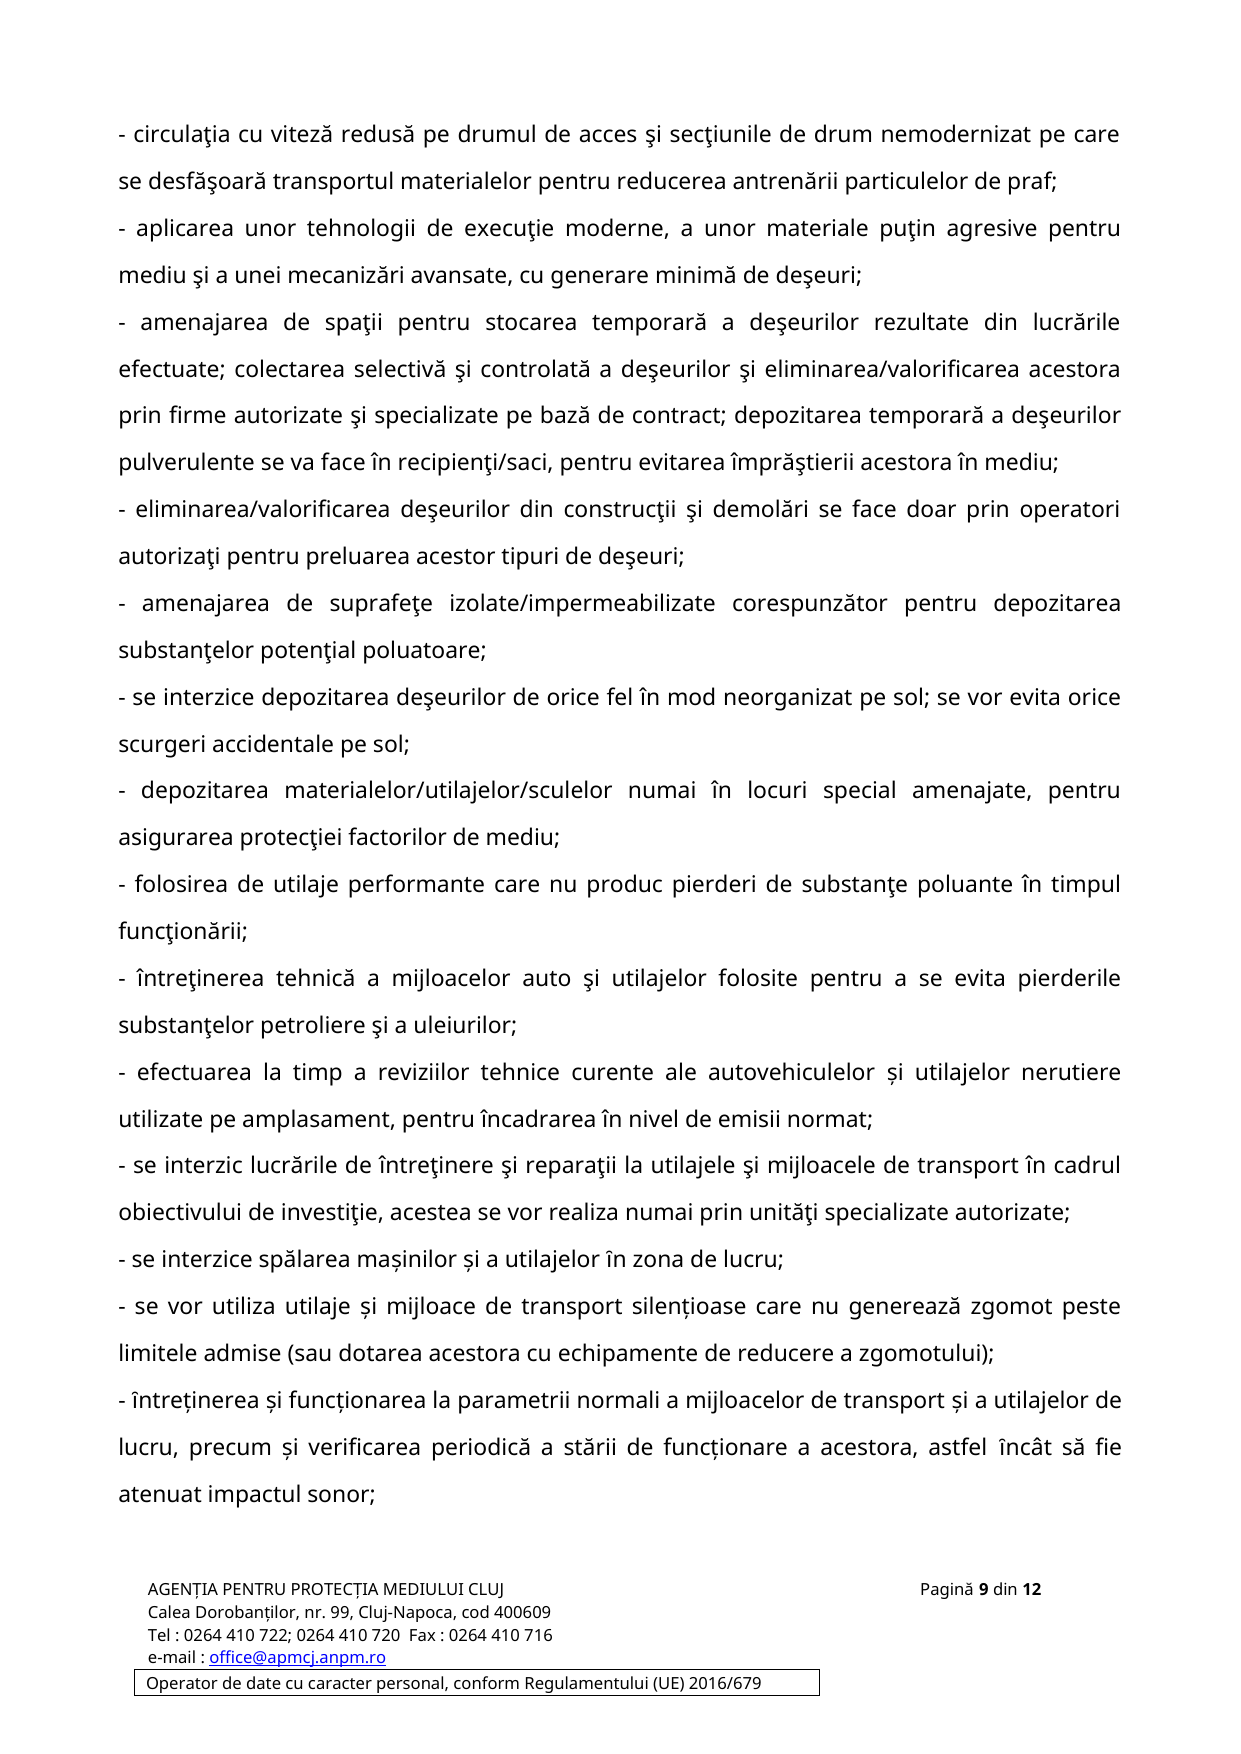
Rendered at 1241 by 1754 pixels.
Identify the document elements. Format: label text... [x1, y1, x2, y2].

text - se interzice depozitarea deşeurilor de orice fel în mod neorganizat pe sol; se vor evita orice scurgeri accidentale pe sol; [118, 681, 1122, 759]
text - întreţinerea tehnică a mijloacelor auto şi utilajelor folosite pentru a se evita pierderile substanţelor petroliere şi a uleiurilor; [118, 962, 1122, 1040]
text - amenajarea de spaţii pentru stocarea temporară a deşeurilor rezultate din lucrările efectuate; colectarea selectivă şi controlată a deşeurilor şi eliminarea/valorificarea acestora prin firme autorizate şi specializate pe bază de contract; depozitarea temporară a deşeurilor pulverulente se va face în recipienţi/saci, pentru evitarea împrăştierii acestora în mediu; [118, 306, 1122, 477]
text - efectuarea la timp a reviziilor tehnice curente ale autovehiculelor şi utilajelor nerutiere utilizate pe amplasament, pentru încadrarea în nivel de emisii normat; [118, 1056, 1122, 1134]
text - aplicarea unor tehnologii de execuţie moderne, a unor materiale puţin agresive pentru mediu şi a unei mecanizări avansate, cu generare minimă de deşeuri; [118, 212, 1122, 290]
text - se interzic lucrările de întreţinere şi reparaţii la utilajele şi mijloacele de transport în cadrul obiectivului de investiţie, acestea se vor realiza numai prin unităţi specializate autorizate; [118, 1149, 1122, 1227]
text - amenajarea de suprafeţe izolate/impermeabilizate corespunzător pentru depozitarea substanţelor potenţial poluatoare; [118, 587, 1122, 665]
text - depozitarea materialelor/utilajelor/sculelor numai în locuri special amenajate, pentru asigurarea protecţiei factorilor de mediu; [118, 774, 1122, 852]
text - eliminarea/valorificarea deşeurilor din construcţii şi demolări se face doar prin operatori autorizaţi pentru preluarea acestor tipuri de deşeuri; [118, 493, 1122, 571]
text - ȋntreţinerea şi funcţionarea la parametrii normali a mijloacelor de transport şi a utilajelor de lucru, precum şi verificarea periodică a stării de funcţionare a acestora, astfel ȋncât să fie atenuat impactul sonor; [118, 1384, 1122, 1509]
text - circulaţia cu viteză redusă pe drumul de acces şi secţiunile de drum nemodernizat pe care se desfăşoară transportul materialelor pentru reducerea antrenării particulelor de praf; [118, 118, 1122, 196]
text - folosirea de utilaje performante care nu produc pierderi de substanţe poluante în timpul funcţionării; [118, 868, 1122, 946]
text - se interzice spălarea maşinilor şi a utilajelor ȋn zona de lucru; [118, 1243, 1122, 1274]
text - se vor utiliza utilaje şi mijloace de transport silenţioase care nu generează zgomot peste limitele admise (sau dotarea acestora cu echipamente de reducere a zgomotului); [118, 1290, 1122, 1368]
